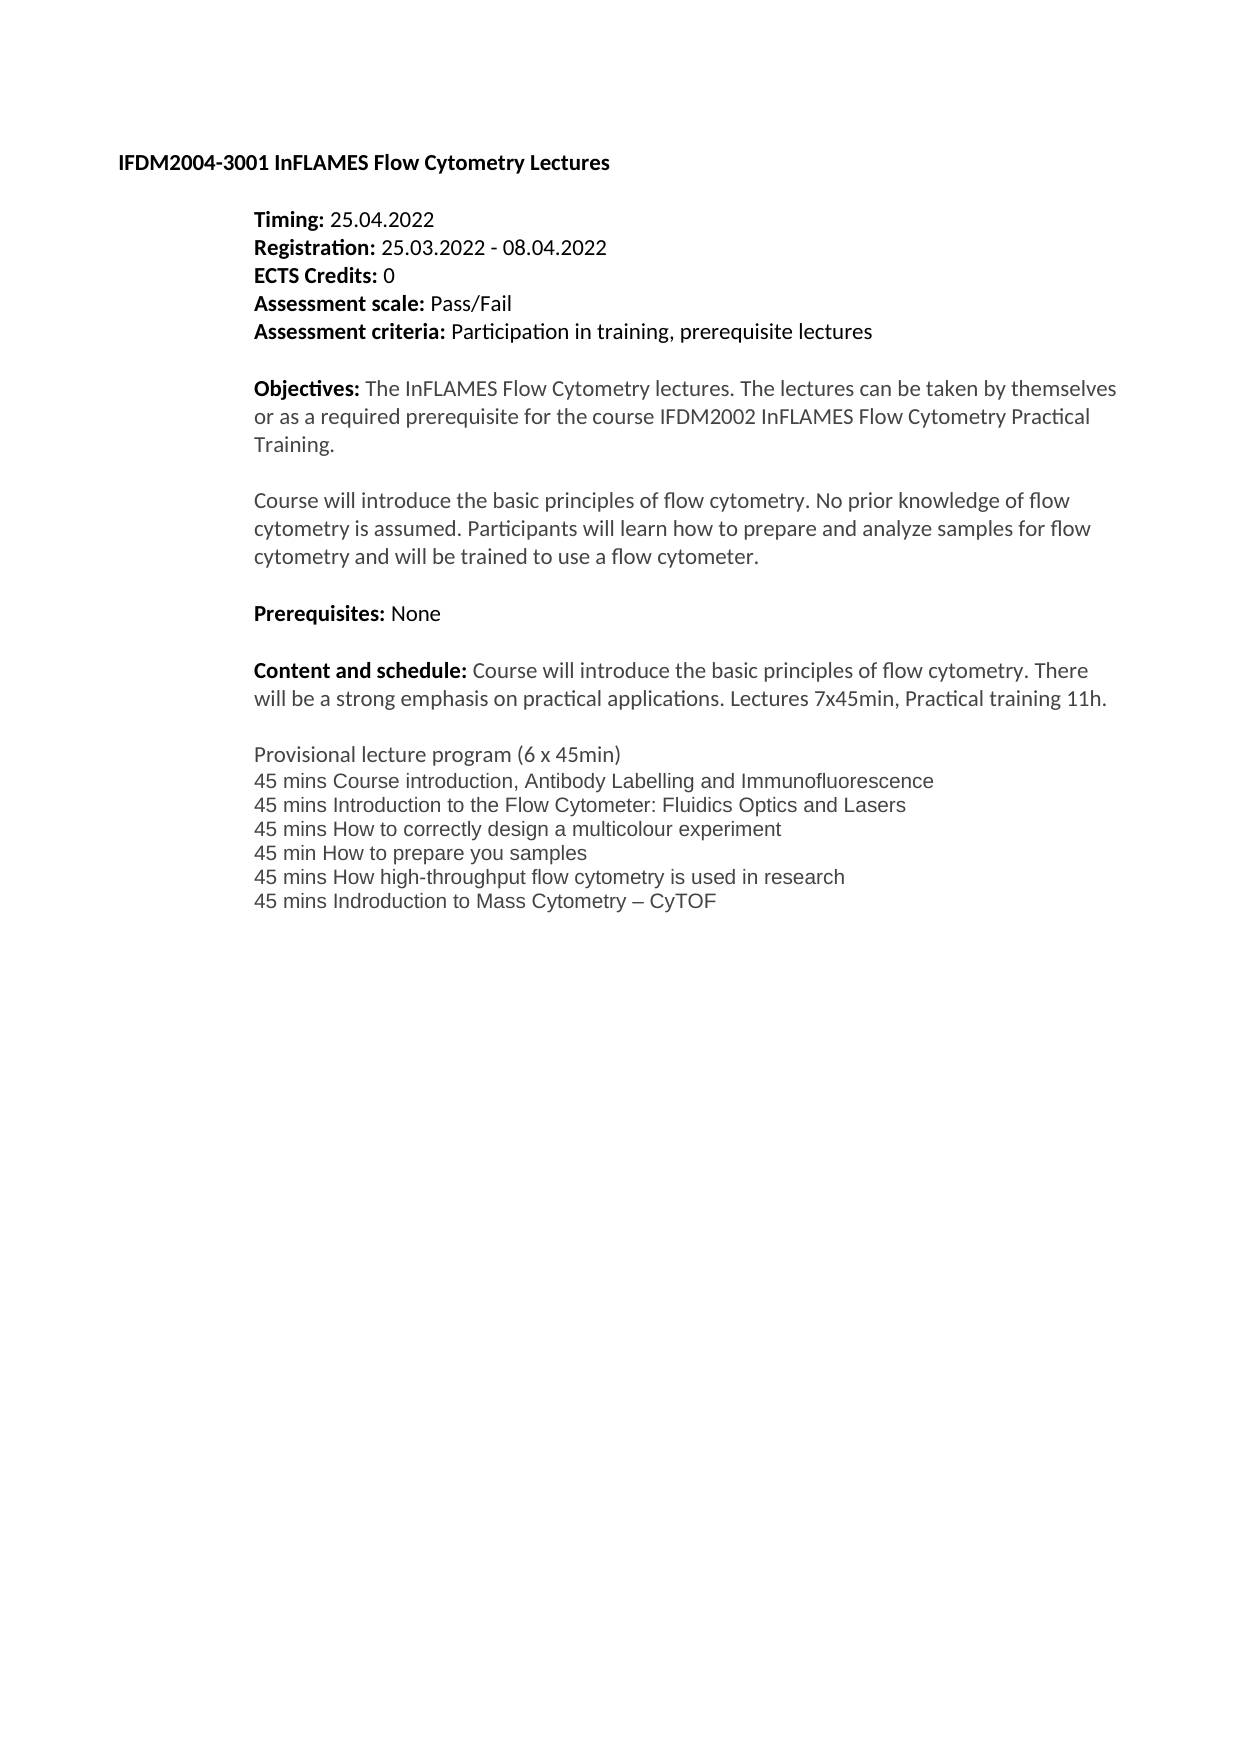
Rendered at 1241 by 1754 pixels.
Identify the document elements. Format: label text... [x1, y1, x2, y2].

text Assessment scale: Pass/Fail [118, 289, 1122, 317]
text Assessment criteria: Participation in training, prerequisite lectures [118, 317, 1122, 345]
text Content and schedule: Course will introduce the basic principles of flow cytometry. There will be a strong emphasis on practical applications. Lectures 7x45min, Practical training 11h. Provisional lecture program (6 x 45min) 45 mins Course introduction, Antibody Labelling and Immunofluorescence 45 mins Introduction to the Flow Cytometer: Fluidics Optics and Lasers 45 mins How to correctly design a multicolour experiment 45 min How to prepare you samples 45 mins How high-throughput flow cytometry is used in research 45 mins Indroduction to Mass Cytometry – CyTOF [254, 657, 1122, 912]
text IFDM2004-3001 InFLAMES Flow Cytometry Lectures [118, 148, 1122, 176]
text Registration: 25.03.2022 - 08.04.2022 [118, 233, 1122, 261]
text ECTS Credits: 0 [118, 261, 1122, 289]
text Objectives: The InFLAMES Flow Cytometry lectures. The lectures can be taken by themselves or as a required prerequisite for the course IFDM2002 InFLAMES Flow Cytometry Practical Training. Course will introduce the basic principles of flow cytometry. No prior knowledge of flow cytometry is assumed. Participants will learn how to prepare and analyze samples for flow cytometry and will be trained to use a flow cytometer. [254, 374, 1122, 570]
text Timing: 25.04.2022 [118, 205, 1122, 233]
text Prerequisites: None [254, 599, 1122, 627]
